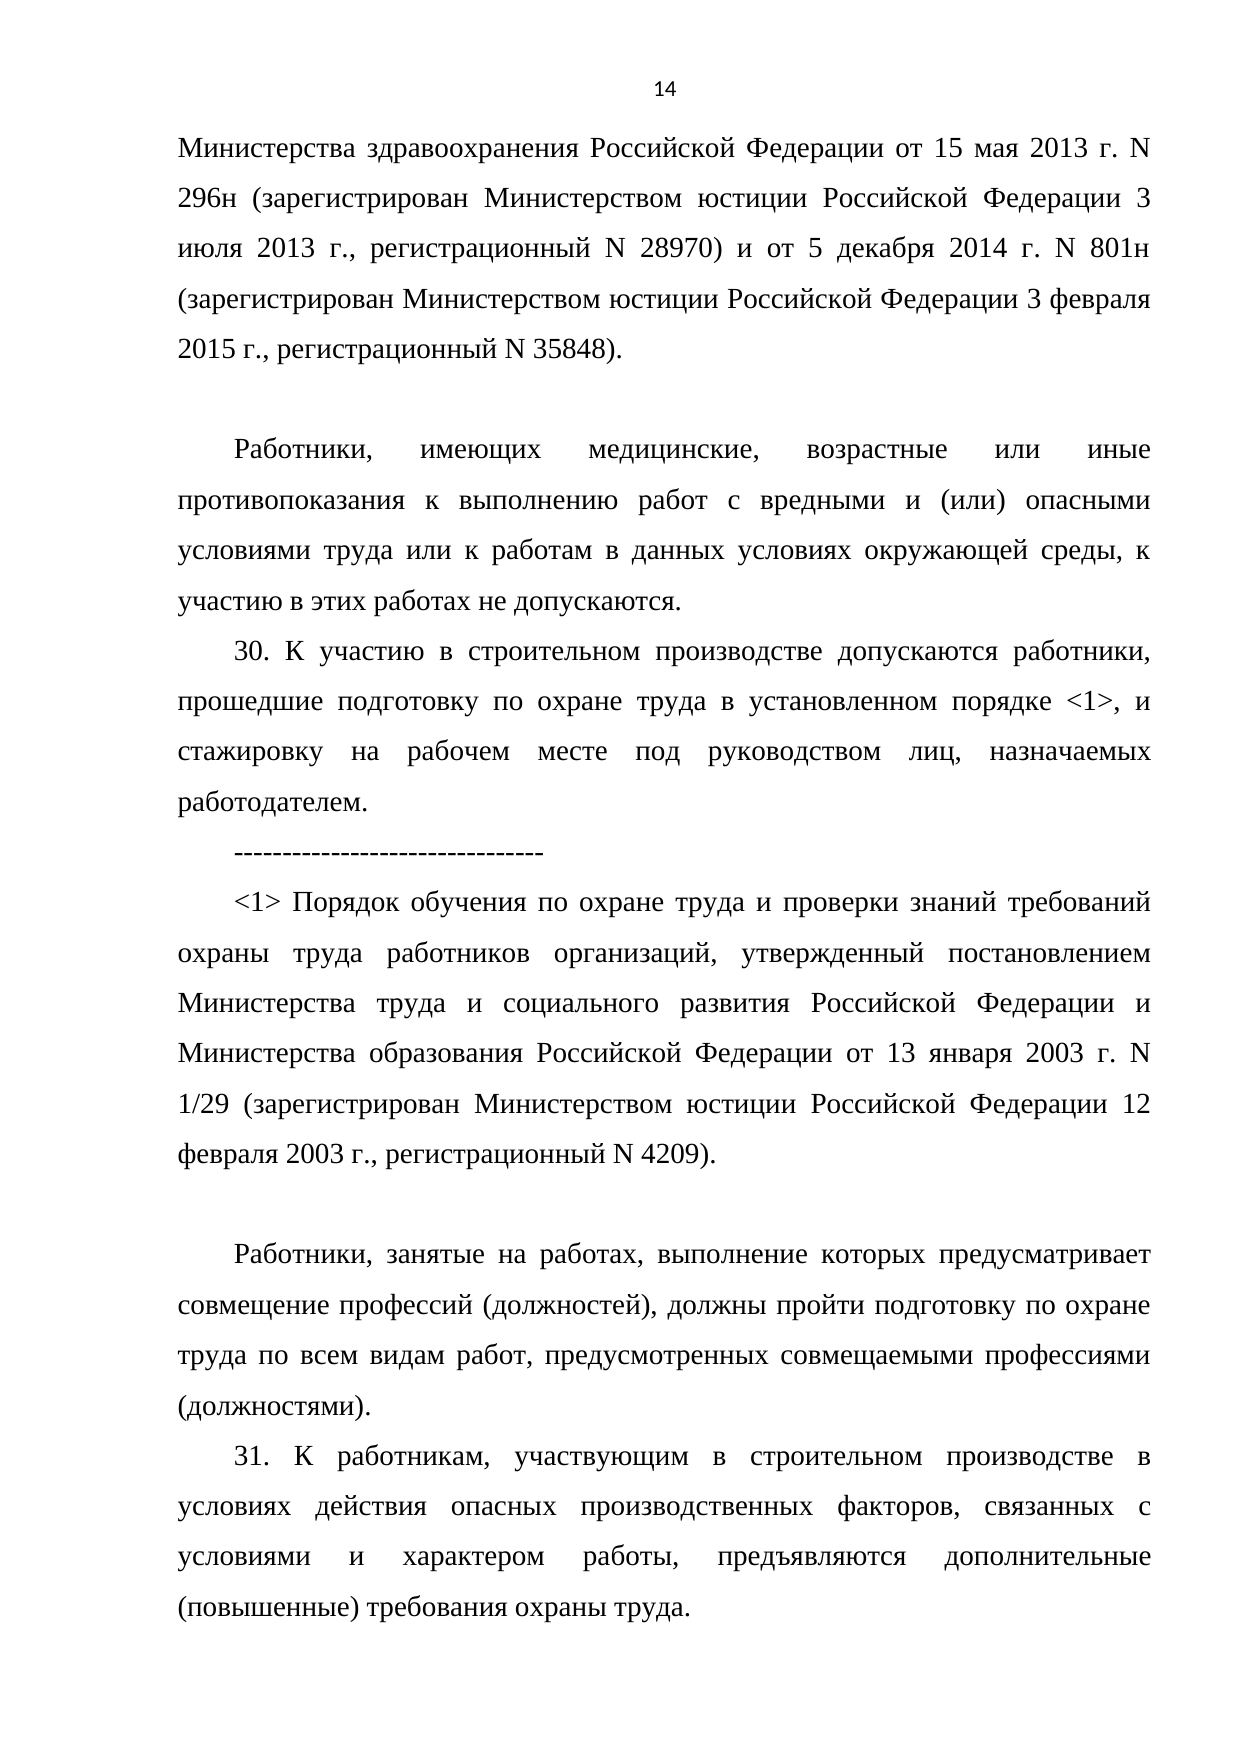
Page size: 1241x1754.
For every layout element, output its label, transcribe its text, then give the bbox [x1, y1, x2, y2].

text <1> Порядок обучения по охране труда и проверки знаний требований охраны труда работников организаций, утвержденный постановлением Министерства труда и социального развития Российской Федерации и Министерства образования Российской Федерации от 13 января 2003 г. N 1/29 (зарегистрирован Министерством юстиции Российской Федерации 12 февраля 2003 г., регистрационный N 4209). [177, 884, 1152, 1169]
text Работники, имеющих медицинские, возрастные или иные противопоказания к выполнению работ с вредными и (или) опасными условиями труда или к работам в данных условиях окружающей среды, к участию в этих работах не допускаются. [177, 432, 1152, 616]
text Работники, занятые на работах, выполнение которых предусматривает совмещение профессий (должностей), должны пройти подготовку по охране труда по всем видам работ, предусмотренных совмещаемыми профессиями (должностями). [177, 1237, 1152, 1421]
text 31. К работникам, участвующим в строительном производстве в условиях действия опасных производственных факторов, связанных с условиями и характером работы, предъявляются дополнительные (повышенные) требования охраны труда. [177, 1438, 1152, 1622]
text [177, 130, 1152, 364]
text -------------------------------- [177, 834, 1152, 868]
text 30. К участию в строительном производстве допускаются работники, прошедшие подготовку по охране труда в установленном порядке <1>, и стажировку на рабочем месте под руководством лиц, назначаемых работодателем. [177, 633, 1152, 817]
